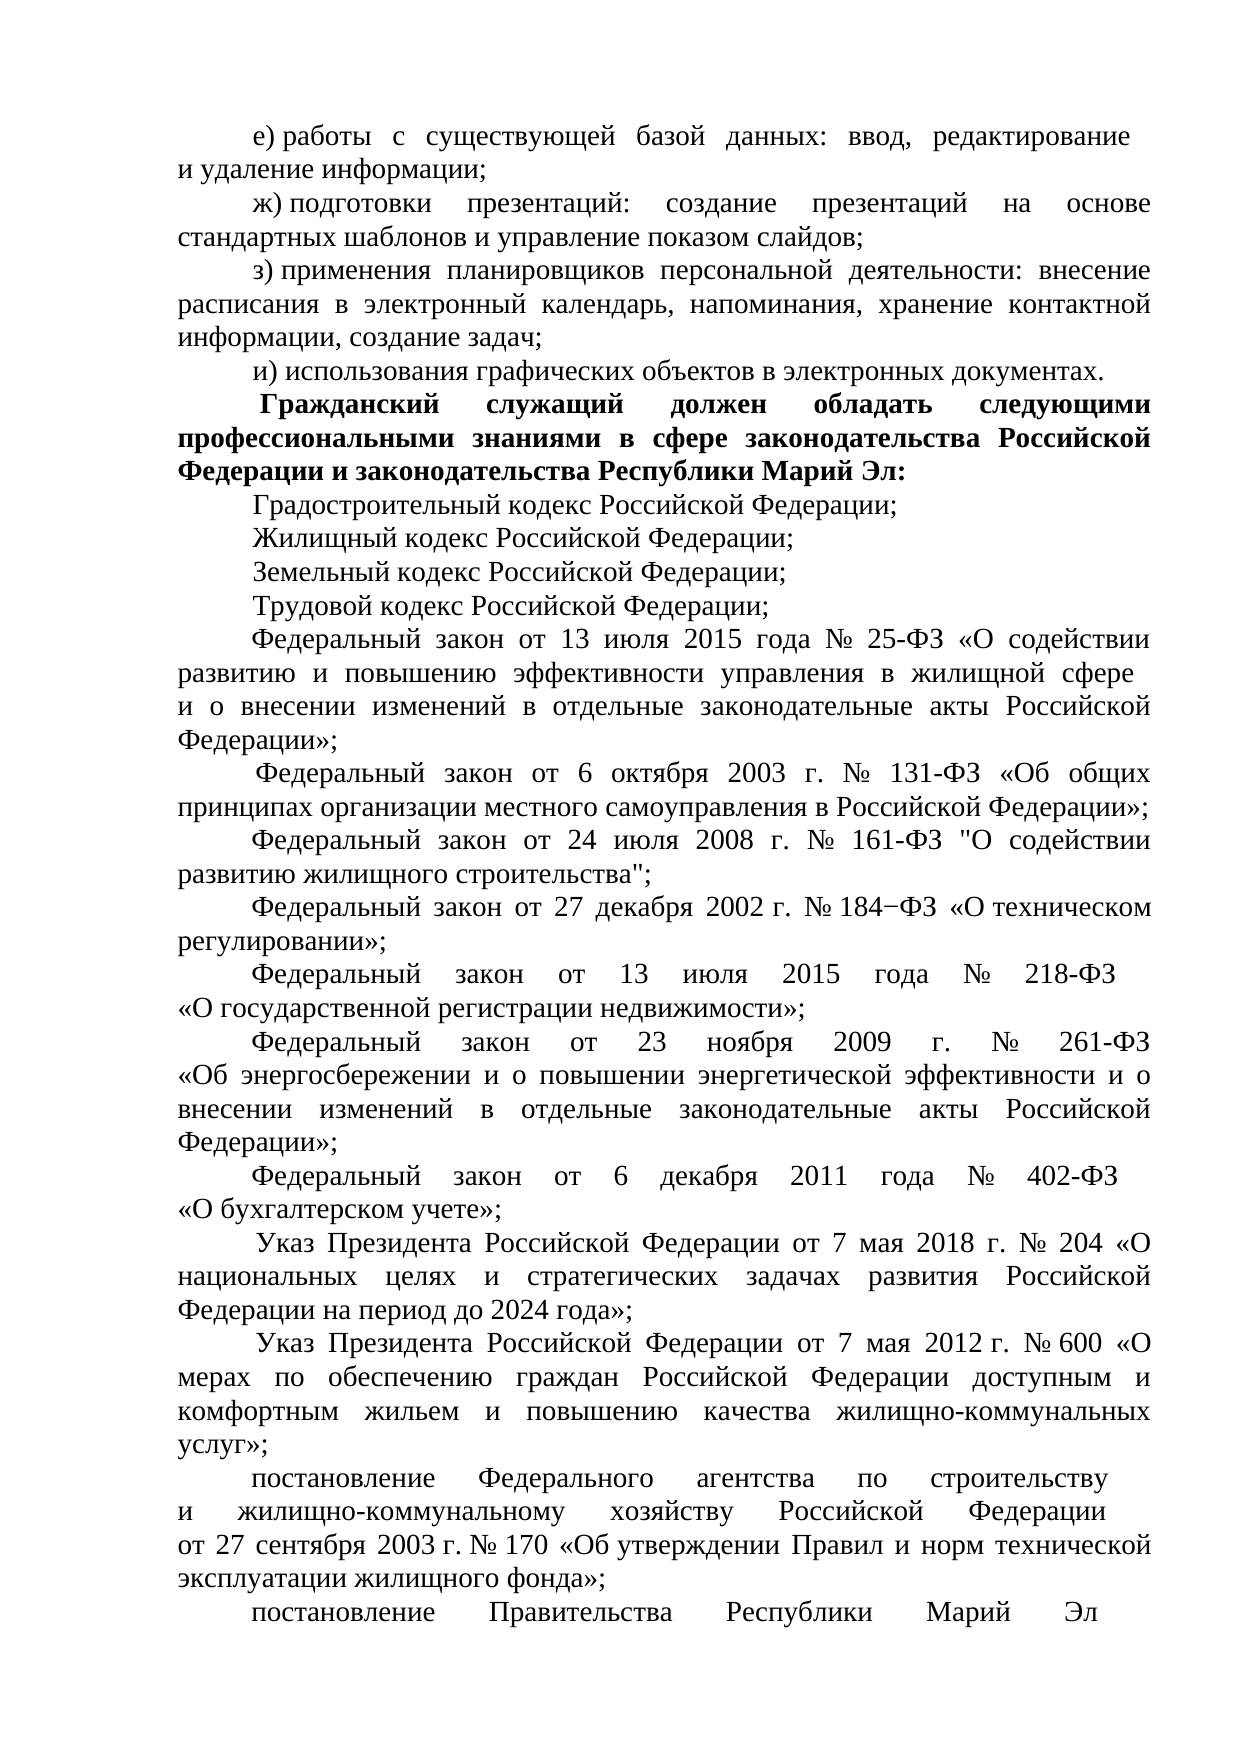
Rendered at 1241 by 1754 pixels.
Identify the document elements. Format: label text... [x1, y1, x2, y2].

text Федеральный закон от 13 июля 2015 года № 218-ФЗ «О государственной регистрации недвижимости»; [177, 957, 1152, 1024]
text Трудовой кодекс Российской Федерации; [177, 588, 1152, 621]
text Федеральный закон от 24 июля 2008 г. № 161-ФЗ "О содействии развитию жилищного строительства"; [177, 822, 1152, 889]
text Федеральный закон от 6 декабря 2011 года № 402-ФЗ «О бухгалтерском учете»; [177, 1158, 1152, 1225]
text е) работы с существующей базой данных: ввод, редактирование и удаление информации; [177, 118, 1152, 185]
text Федеральный закон от 13 июля 2015 года № 25-ФЗ «О содействии развитию и повышению эффективности управления в жилищной сфере и о внесении изменений в отдельные законодательные акты Российской Федерации»; [177, 621, 1152, 755]
text постановление Федерального агентства по строительству и жилищно-коммунальному хозяйству Российской Федерации от 27 сентября 2003 г. № 170 «Об утверждении Правил и норм технической эксплуатации жилищного фонда»; [177, 1460, 1152, 1594]
text Указ Президента Российской Федерации от 7 мая 2012 г. № 600 «О мерах по обеспечению граждан Российской Федерации доступным и комфортным жильем и повышению качества жилищно-коммунальных услуг»; [177, 1326, 1152, 1460]
text ж) подготовки презентаций: создание презентаций на основе стандартных шаблонов и управление показом слайдов; [177, 185, 1152, 252]
text Жилищный кодекс Российской Федерации; [177, 521, 1152, 554]
text Гражданский служащий должен обладать следующими профессиональными знаниями в сфере законодательства Российской Федерации и законодательства Республики Марий Эл: [177, 386, 1152, 487]
text Земельный кодекс Российской Федерации; [177, 554, 1152, 588]
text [177, 1594, 1152, 1627]
text Указ Президента Российской Федерации от 7 мая 2018 г. № 204 «О национальных целях и стратегических задачах развития Российской Федерации на период до 2024 года»; [177, 1225, 1152, 1326]
text Федеральный закон от 6 октября . № 131-ФЗ «Об общих принципах организации местного самоуправления в Российской Федерации»; [177, 755, 1152, 822]
text з) применения планировщиков персональной деятельности: внесение расписания в электронный календарь, напоминания, хранение контактной информации, создание задач; [177, 252, 1152, 353]
text Градостроительный кодекс Российской Федерации; [177, 487, 1152, 521]
text Федеральный закон от 27 декабря 2002 г. № 184−ФЗ «О техническом регулировании»; [177, 889, 1152, 957]
text и) использования графических объектов в электронных документах. [177, 353, 1152, 386]
text Федеральный закон от 23 ноября 2009 г. № 261-ФЗ «Об энергосбережении и о повышении энергетической эффективности и о внесении изменений в отдельные законодательные акты Российской Федерации»; [177, 1024, 1152, 1158]
